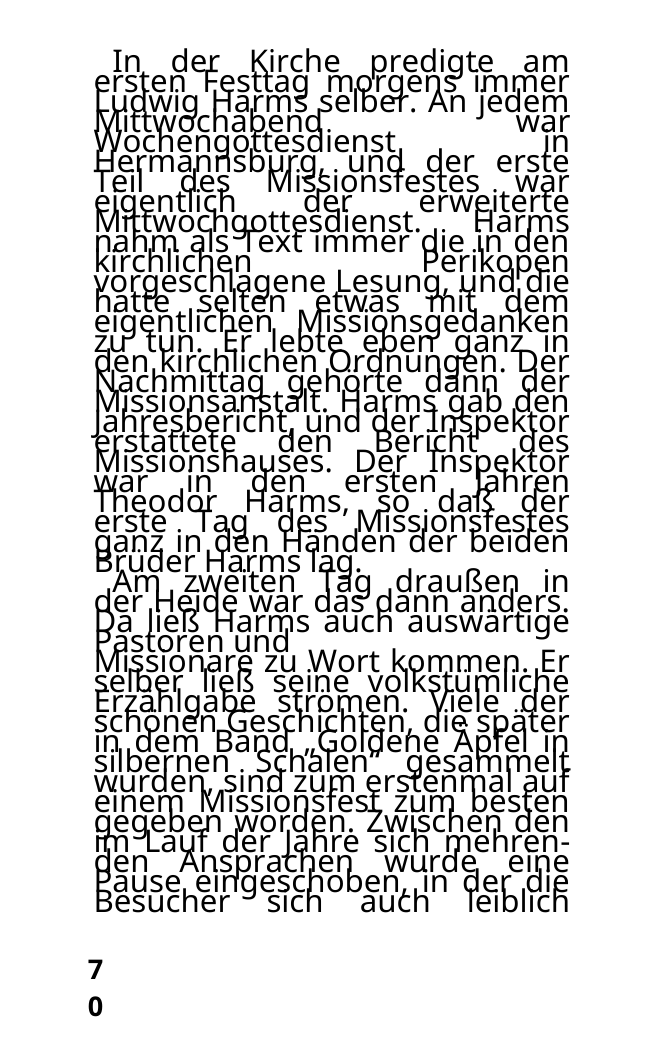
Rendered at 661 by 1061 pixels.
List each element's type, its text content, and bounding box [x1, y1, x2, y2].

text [93, 656, 570, 916]
text In der Kirche predigte am ersten Festtag morgens immer Ludwig Harms selber. An jedem Mittwochabend war Wochengottesdienst in Hermannsburg, und der erste Teil des Missionsfestes war eigentlich der erweiterte Mittwochgottesdienst. Harms nahm als Text immer die in den kirchlichen Perikopen vorgeschlagene Lesung, und die hatte selten etwas mit dem eigentlichen Missionsgedanken zu tun. Er lebte eben ganz in den kirchlichen Ordnungen. Der Nachmittag gehörte dann der Missionsanstalt. Harms gab den Jahresbericht, und der Inspektor erstattete den Bericht des Missionshauses. Der Inspektor war in den ersten Jahren Theodor Harms, so daß der erste Tag des Missionsfestes ganz in den Händen der beiden Brüder Harms lag. [93, 56, 570, 576]
text Am zweiten Tag draußen in der Heide war das dann anders. Da ließ Harms auch auswärtige Pastoren und [93, 576, 570, 656]
